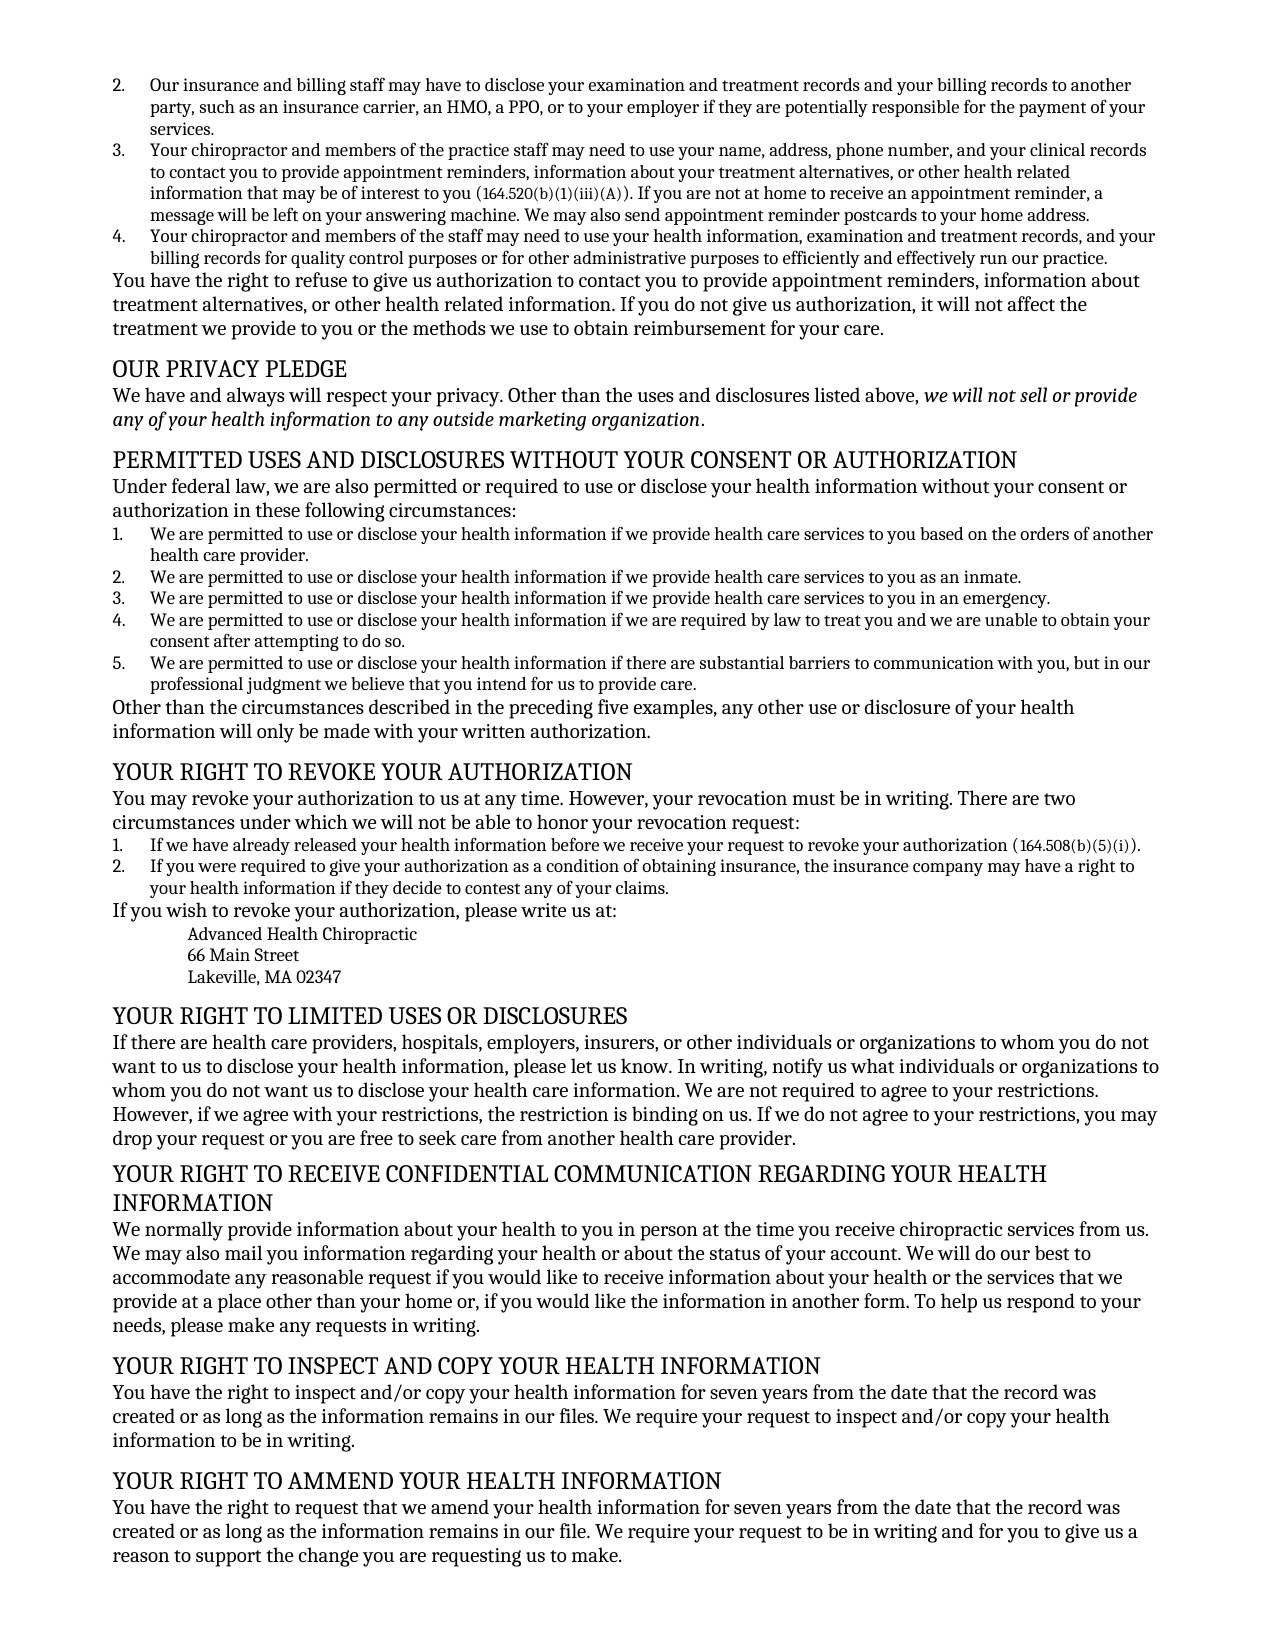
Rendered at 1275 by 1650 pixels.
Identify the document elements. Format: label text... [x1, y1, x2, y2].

text 66 Main Street [112, 945, 1162, 966]
list Your chiropractor and members of the practice staff may need to use your name, address, phone number, and your clinical records to contact you to provide appointment reminders, information about your treatment alternatives, or other health related information that may be of interest to you (164.520(b)(1)(iii)(A)). If you are not at home to receive an appointment reminder, a message will be left on your answering machine. We may also send appointment reminder postcards to your home address. [112, 140, 1162, 226]
text You have the right to inspect and/or copy your health information for seven years from the date that the record was created or as long as the information remains in our files. We require your request to inspect and/or copy your health information to be in writing. [112, 1381, 1162, 1453]
list If you were required to give your authorization as a condition of obtaining insurance, the insurance company may have a right to your health information if they decide to contest any of your claims. [112, 856, 1162, 899]
text If you wish to revoke your authorization, please write us at: [112, 899, 1162, 923]
text Lakeville, MA 02347 [112, 966, 1162, 988]
list Our insurance and billing staff may have to disclose your examination and treatment records and your billing records to another party, such as an insurance carrier, an HMO, a PPO, or to your employer if they are potentially responsible for the payment of your services. [112, 75, 1162, 140]
text You have the right to refuse to give us authorization to contact you to provide appointment reminders, information about treatment alternatives, or other health related information. If you do not give us authorization, it will not affect the treatment we provide to you or the methods we use to obtain reimbursement for your care. [112, 269, 1162, 341]
text If there are health care providers, hospitals, employers, insurers, or other individuals or organizations to whom you do not want to us to disclose your health information, please let us know. In writing, notify us what individuals or organizations to whom you do not want us to disclose your health care information. We are not required to agree to your restrictions. However, if we agree with your restrictions, the restriction is binding on us. If we do not agree to your restrictions, you may drop your request or you are free to seek care from another health care provider. [112, 1031, 1162, 1151]
text Under federal law, we are also permitted or required to use or disclose your health information without your consent or authorization in these following circumstances: [112, 475, 1162, 523]
list If we have already released your health information before we receive your request to revoke your authorization (164.508(b)(5)(i)). [112, 834, 1162, 856]
text OUR PRIVACY PLEDGE [112, 355, 1162, 384]
text You have the right to request that we amend your health information for seven years from the date that the record was created or as long as the information remains in our file. We require your request to be in writing and for you to give us a reason to support the change you are requesting us to make. [112, 1496, 1162, 1568]
text We have and always will respect your privacy. Other than the uses and disclosures listed above, we will not sell or provide any of your health information to any outside marketing organization. [112, 384, 1162, 432]
list We are permitted to use or disclose your health information if we provide health care services to you as an inmate. [112, 566, 1162, 588]
text YOUR RIGHT TO INSPECT AND COPY YOUR HEALTH INFORMATION [112, 1352, 1162, 1381]
text PERMITTED USES AND DISCLOSURES WITHOUT YOUR CONSENT OR AUTHORIZATION [112, 446, 1162, 475]
list We are permitted to use or disclose your health information if we provide health care services to you in an emergency. [112, 588, 1162, 609]
text YOUR RIGHT TO LIMITED USES OR DISCLOSURES [112, 1002, 1162, 1031]
list Your chiropractor and members of the staff may need to use your health information, examination and treatment records, and your billing records for quality control purposes or for other administrative purposes to efficiently and effectively run our practice. [112, 226, 1162, 269]
text You may revoke your authorization to us at any time. However, your revocation must be in writing. There are two circumstances under which we will not be able to honor your revocation request: [112, 787, 1162, 834]
text YOUR RIGHT TO AMMEND YOUR HEALTH INFORMATION [112, 1467, 1162, 1496]
text Advanced Health Chiropractic [112, 923, 1162, 945]
text Other than the circumstances described in the preceding five examples, any other use or disclosure of your health information will only be made with your written authorization. [112, 696, 1162, 743]
text YOUR RIGHT TO RECEIVE CONFIDENTIAL COMMUNICATION REGARDING YOUR HEALTH INFORMATION [112, 1160, 1162, 1218]
list We are permitted to use or disclose your health information if we provide health care services to you based on the orders of another health care provider. [112, 523, 1162, 566]
text YOUR RIGHT TO REVOKE YOUR AUTHORIZATION [112, 758, 1162, 787]
list We are permitted to use or disclose your health information if there are substantial barriers to communication with you, but in our professional judgment we believe that you intend for us to provide care. [112, 652, 1162, 696]
text We normally provide information about your health to you in person at the time you receive chiropractic services from us. We may also mail you information regarding your health or about the status of your account. We will do our best to accommodate any reasonable request if you would like to receive information about your health or the services that we provide at a place other than your home or, if you would like the information in another form. To help us respond to your needs, please make any requests in writing. [112, 1218, 1162, 1338]
list We are permitted to use or disclose your health information if we are required by law to treat you and we are unable to obtain your consent after attempting to do so. [112, 609, 1162, 652]
